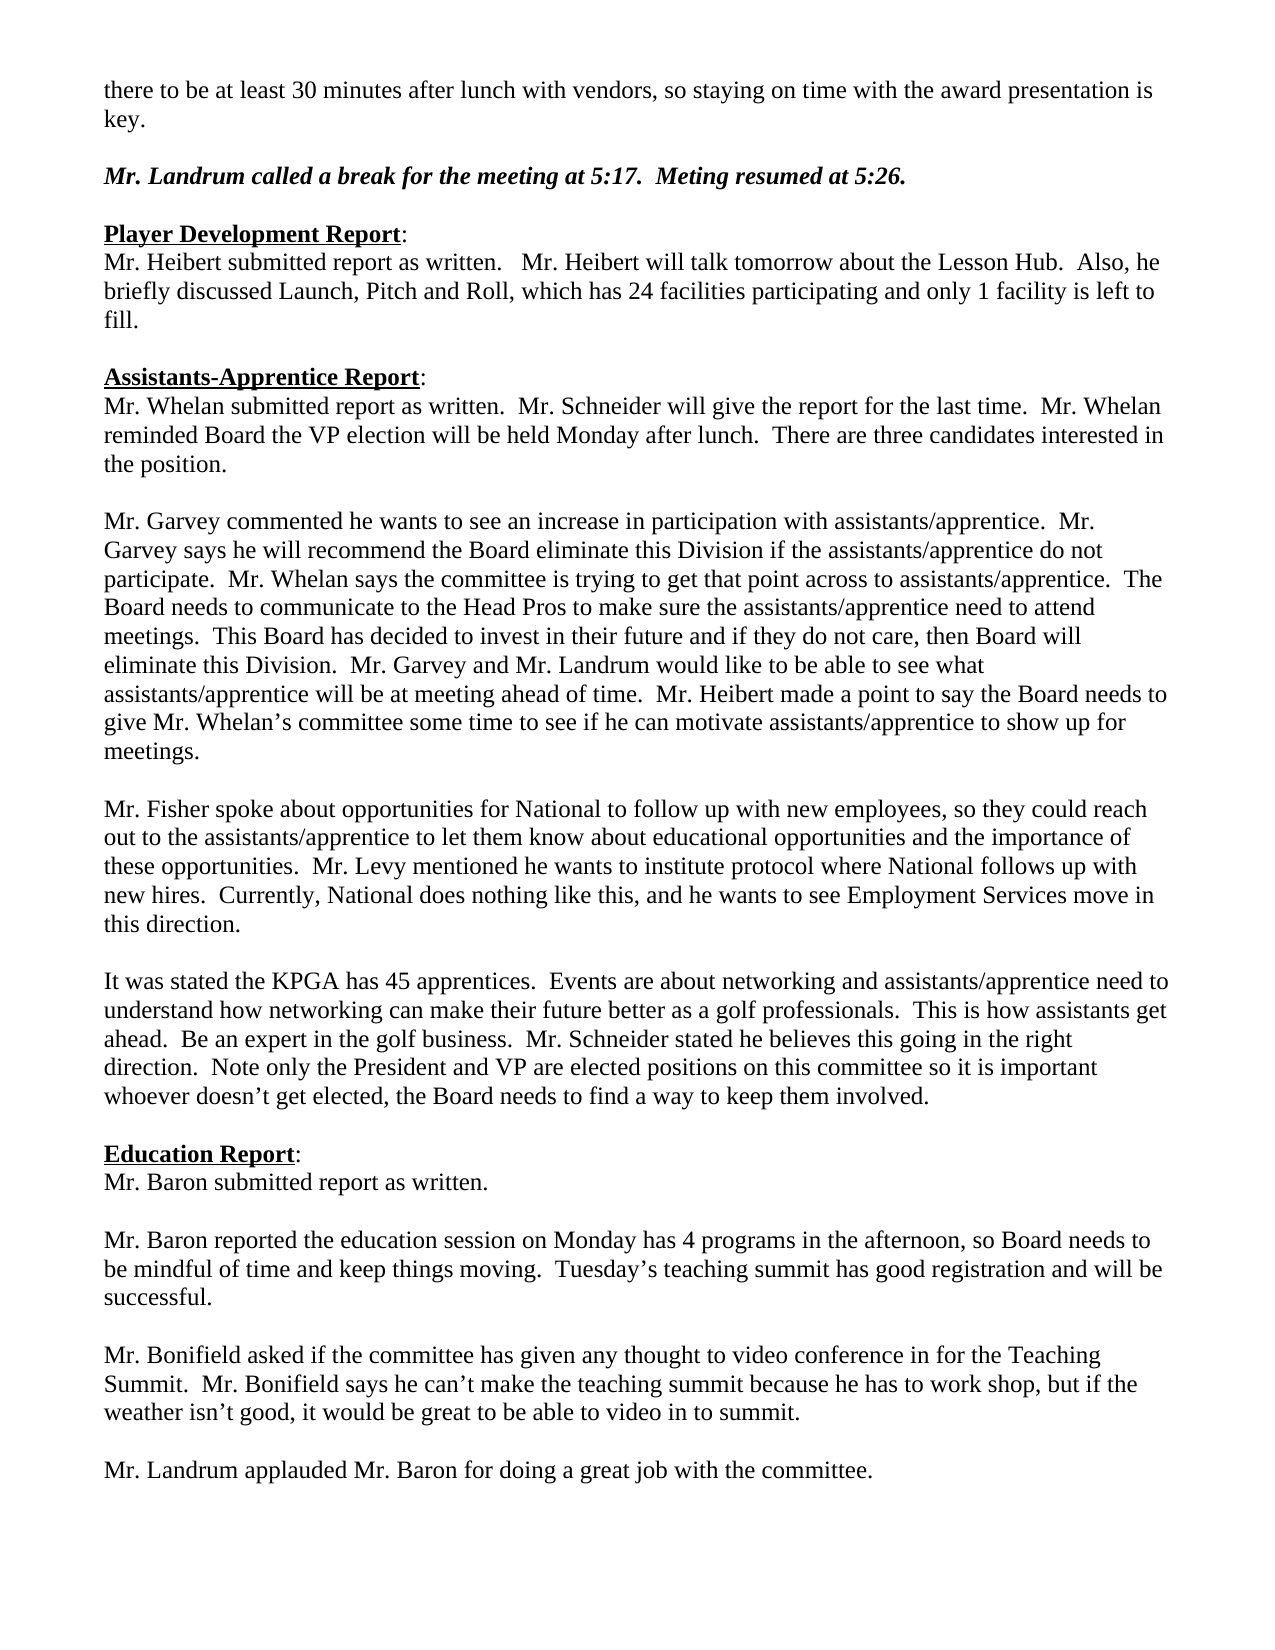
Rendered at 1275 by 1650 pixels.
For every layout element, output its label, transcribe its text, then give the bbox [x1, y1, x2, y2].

text Mr. Whelan submitted report as written. Mr. Schneider will give the report for the last time. Mr. Whelan reminded Board the VP election will be held Monday after lunch. There are three candidates interested in the position. [103, 391, 1171, 477]
text Education Report: [103, 1139, 1171, 1167]
text Mr. Garvey commented he wants to see an increase in participation with assistants/apprentice. Mr. Garvey says he will recommend the Board eliminate this Division if the assistants/apprentice do not participate. Mr. Whelan says the committee is trying to get that point across to assistants/apprentice. The Board needs to communicate to the Head Pros to make sure the assistants/apprentice need to attend meetings. This Board has decided to invest in their future and if they do not care, then Board will eliminate this Division. Mr. Garvey and Mr. Landrum would like to be able to see what assistants/apprentice will be at meeting ahead of time. Mr. Heibert made a point to say the Board needs to give Mr. Whelan’s committee some time to see if he can motivate assistants/apprentice to show up for meetings. [103, 506, 1171, 765]
text Mr. Fisher spoke about opportunities for National to follow up with new employees, so they could reach out to the assistants/apprentice to let them know about educational opportunities and the importance of these opportunities. Mr. Levy mentioned he wants to institute protocol where National follows up with new hires. Currently, National does nothing like this, and he wants to see Employment Services move in this direction. [103, 794, 1171, 937]
text It was stated the KPGA has 45 apprentices. Events are about networking and assistants/apprentice need to understand how networking can make their future better as a golf professionals. This is how assistants get ahead. Be an expert in the golf business. Mr. Schneider stated he believes this going in the right direction. Note only the President and VP are elected positions on this committee so it is important whoever doesn’t get elected, the Board needs to find a way to keep them involved. [103, 966, 1171, 1110]
text Mr. Baron submitted report as written. [103, 1167, 1171, 1196]
text Mr. Bonifield asked if the committee has given any thought to video conference in for the Teaching Summit. Mr. Bonifield says he can’t make the teaching summit because he has to work shop, but if the weather isn’t good, it would be great to be able to video in to summit. [103, 1340, 1171, 1426]
text Mr. Heibert submitted report as written. Mr. Heibert will talk tomorrow about the Lesson Hub. Also, he briefly discussed Launch, Pitch and Roll, which has 24 facilities participating and only 1 facility is left to fill. [103, 247, 1171, 334]
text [103, 75, 1171, 132]
text Player Development Report: [103, 219, 1171, 247]
text Mr. Baron reported the education session on Monday has 4 programs in the afternoon, so Board needs to be mindful of time and keep things moving. Tuesday’s teaching summit has good registration and will be successful. [103, 1225, 1171, 1311]
text Assistants-Apprentice Report: [103, 362, 1171, 391]
text Mr. Landrum applauded Mr. Baron for doing a great job with the committee. [103, 1455, 1171, 1484]
text Mr. Landrum called a break for the meeting at 5:17. Meting resumed at 5:26. [103, 161, 1171, 190]
